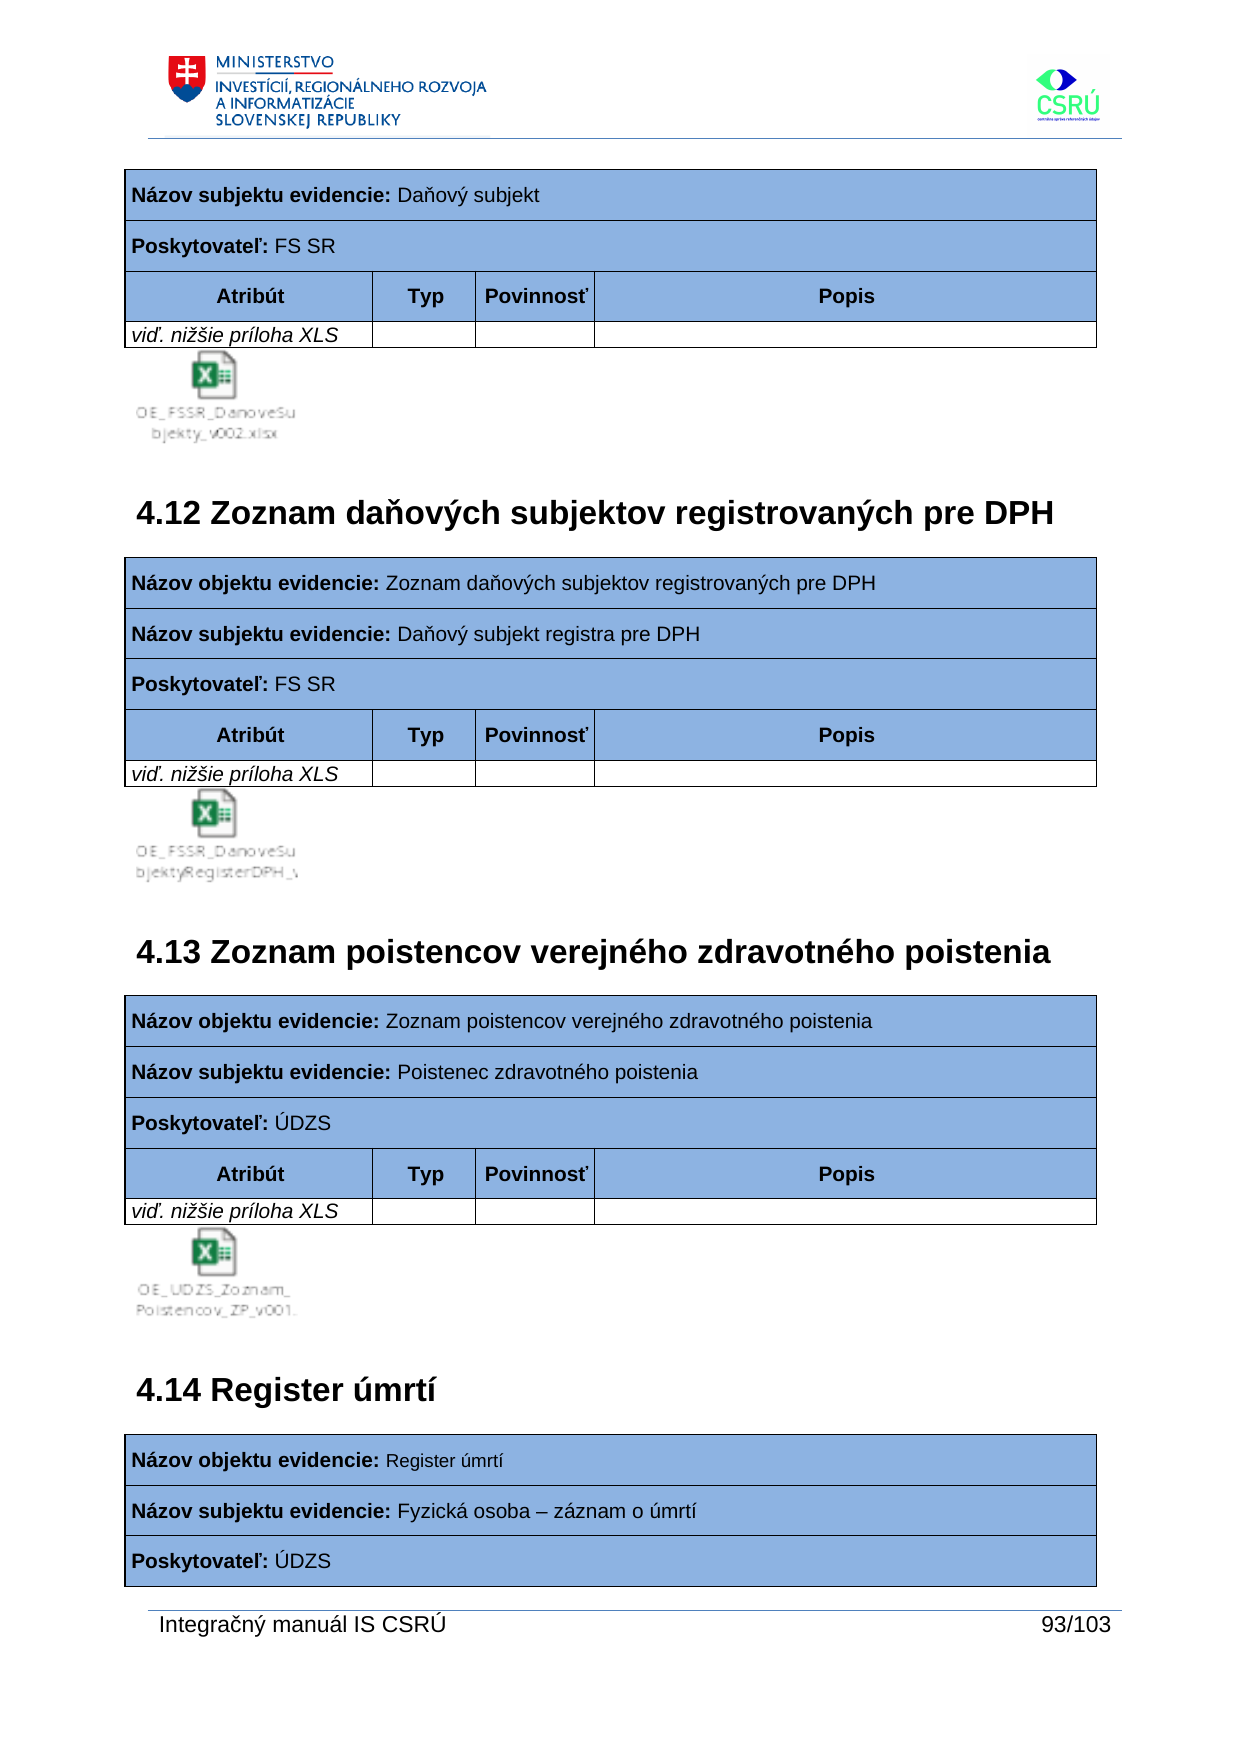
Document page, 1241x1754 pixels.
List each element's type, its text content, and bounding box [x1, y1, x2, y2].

picture [164, 48, 491, 138]
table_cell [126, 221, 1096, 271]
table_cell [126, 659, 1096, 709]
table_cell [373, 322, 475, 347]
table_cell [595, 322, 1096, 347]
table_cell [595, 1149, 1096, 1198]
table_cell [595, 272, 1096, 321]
subtitle Register úmrtí [136, 1371, 1122, 1409]
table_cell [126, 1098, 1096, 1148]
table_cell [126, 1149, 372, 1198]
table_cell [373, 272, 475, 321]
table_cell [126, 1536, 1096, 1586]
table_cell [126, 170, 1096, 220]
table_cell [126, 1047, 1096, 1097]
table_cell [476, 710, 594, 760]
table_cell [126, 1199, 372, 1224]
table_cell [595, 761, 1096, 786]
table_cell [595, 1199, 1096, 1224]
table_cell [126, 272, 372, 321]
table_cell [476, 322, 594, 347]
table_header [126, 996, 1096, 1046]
picture [1027, 54, 1111, 138]
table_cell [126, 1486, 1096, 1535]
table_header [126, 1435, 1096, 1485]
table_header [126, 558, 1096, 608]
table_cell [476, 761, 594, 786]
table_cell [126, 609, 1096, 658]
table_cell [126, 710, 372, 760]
subtitle Zoznam daňových subjektov registrovaných pre DPH [136, 493, 1122, 532]
subtitle Zoznam poistencov verejného zdravotného poistenia [136, 932, 1122, 970]
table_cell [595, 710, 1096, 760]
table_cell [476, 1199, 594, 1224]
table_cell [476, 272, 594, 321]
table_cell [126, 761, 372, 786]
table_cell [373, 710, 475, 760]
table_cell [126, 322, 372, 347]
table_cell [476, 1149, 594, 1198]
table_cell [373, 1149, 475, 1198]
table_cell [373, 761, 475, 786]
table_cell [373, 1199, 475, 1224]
